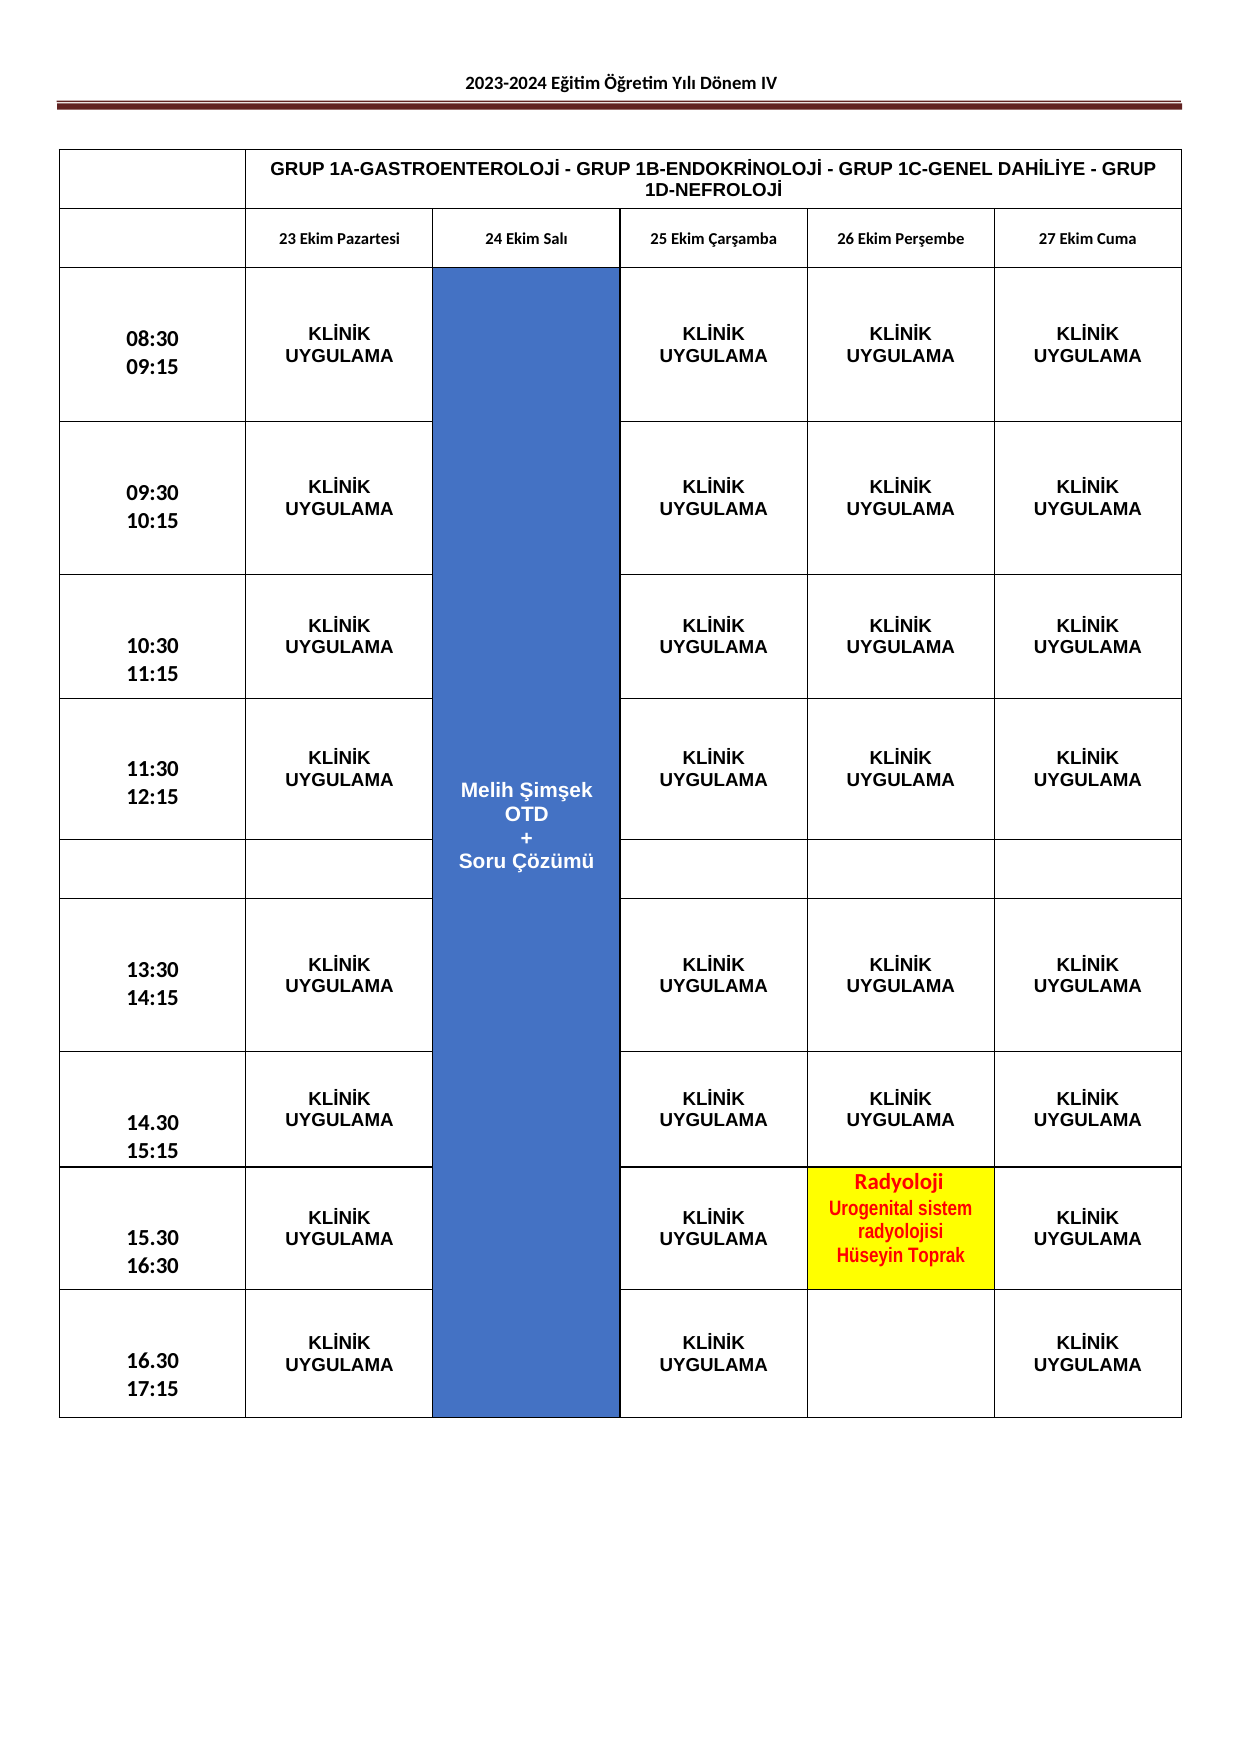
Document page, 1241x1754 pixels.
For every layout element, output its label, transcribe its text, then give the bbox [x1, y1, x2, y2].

table_cell [60, 209, 245, 267]
table_cell KLİNİK UYGULAMA [621, 1052, 807, 1166]
table_cell KLİNİK UYGULAMA [621, 422, 807, 574]
table_cell KLİNİK UYGULAMA [246, 268, 432, 421]
table_cell 08:30 09:15 [60, 268, 245, 421]
table_cell KLİNİK UYGULAMA [995, 1168, 1181, 1289]
table_cell KLİNİK UYGULAMA [808, 1052, 994, 1166]
table_cell KLİNİK UYGULAMA [808, 268, 994, 421]
table_cell 13:30 14:15 [60, 899, 245, 1051]
table_cell [60, 840, 245, 898]
table_header GRUP 1A-GASTROENTEROLOJİ - GRUP 1B-ENDOKRİNOLOJİ - GRUP 1C-GENEL DAHİLİYE - GRUP 1D-NEFROLOJİ [246, 150, 1181, 208]
table_cell 09:30 10:15 [60, 422, 245, 574]
table_cell [808, 1290, 994, 1417]
table_cell KLİNİK UYGULAMA [621, 699, 807, 838]
table_cell KLİNİK UYGULAMA [246, 1168, 432, 1289]
table_cell KLİNİK UYGULAMA [995, 699, 1181, 838]
table_cell 27 Ekim Cuma [995, 209, 1181, 267]
table_cell KLİNİK UYGULAMA [246, 422, 432, 574]
table_cell KLİNİK UYGULAMA [621, 1168, 807, 1289]
table_cell 26 Ekim Perşembe [808, 209, 994, 267]
table_cell 24 Ekim Salı [433, 209, 619, 267]
table_cell 15.30 16:30 [60, 1168, 245, 1289]
table_cell [995, 840, 1181, 898]
table_cell KLİNİK UYGULAMA [995, 268, 1181, 421]
table_cell KLİNİK UYGULAMA [808, 575, 994, 697]
table_cell KLİNİK UYGULAMA [621, 899, 807, 1051]
table_cell KLİNİK UYGULAMA [246, 575, 432, 697]
table_cell [246, 840, 432, 898]
table_cell [808, 840, 994, 898]
table_cell KLİNİK UYGULAMA [246, 1052, 432, 1166]
table_cell 14.30 15:15 [60, 1052, 245, 1166]
table_cell 11:30 12:15 [60, 699, 245, 838]
table_cell KLİNİK UYGULAMA [995, 899, 1181, 1051]
table_cell KLİNİK UYGULAMA [995, 1052, 1181, 1166]
table_cell KLİNİK UYGULAMA [995, 1290, 1181, 1417]
table_cell KLİNİK UYGULAMA [808, 422, 994, 574]
table_cell 23 Ekim Pazartesi [246, 209, 432, 267]
table_cell KLİNİK UYGULAMA [246, 699, 432, 838]
table_cell Melih Şimşek OTD + Soru Çözümü [433, 268, 619, 1417]
table_cell KLİNİK UYGULAMA [246, 1290, 432, 1417]
table_cell KLİNİK UYGULAMA [995, 422, 1181, 574]
table_cell 16.30 17:15 [60, 1290, 245, 1417]
table_cell [621, 840, 807, 898]
table_cell KLİNİK UYGULAMA [621, 1290, 807, 1417]
table_cell KLİNİK UYGULAMA [808, 699, 994, 838]
table_cell Radyoloji Urogenital sistem radyolojisi Hüseyin Toprak [808, 1168, 994, 1289]
table_cell 25 Ekim Çarşamba [621, 209, 807, 267]
table_cell KLİNİK UYGULAMA [808, 899, 994, 1051]
table_cell KLİNİK UYGULAMA [621, 268, 807, 421]
table_cell KLİNİK UYGULAMA [995, 575, 1181, 697]
table_cell 10:30 11:15 [60, 575, 245, 697]
table_cell KLİNİK UYGULAMA [621, 575, 807, 697]
table_cell KLİNİK UYGULAMA [246, 899, 432, 1051]
table_header [60, 150, 245, 208]
